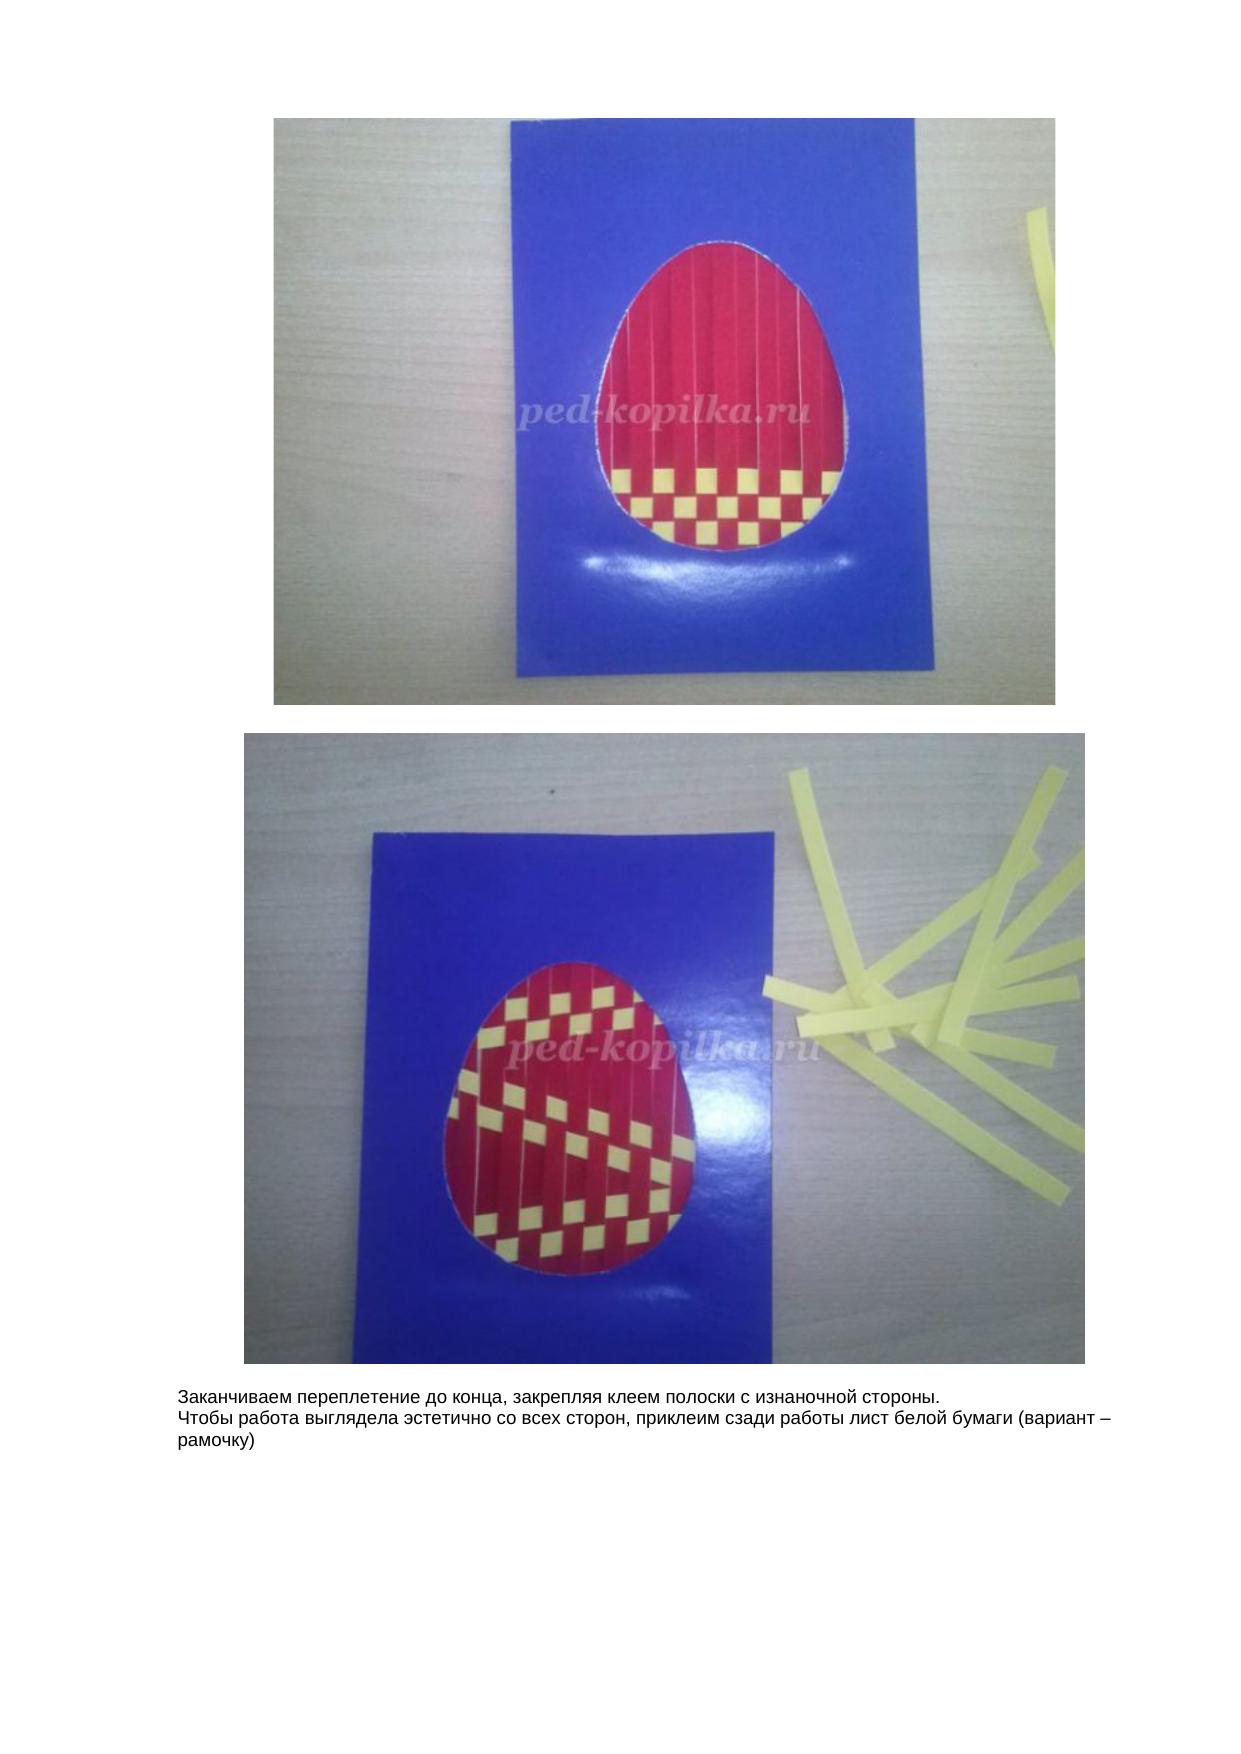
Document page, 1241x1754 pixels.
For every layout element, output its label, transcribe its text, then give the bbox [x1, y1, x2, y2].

picture [273, 118, 1056, 705]
text Заканчиваем переплетение до конца, закрепляя клеем полоски с изнаночной стороны. Чтобы работа выглядела эстетично со всех сторон, приклеим сзади работы лист белой бумаги (вариант – рамочку) [177, 1364, 1152, 1450]
picture [244, 733, 1085, 1364]
